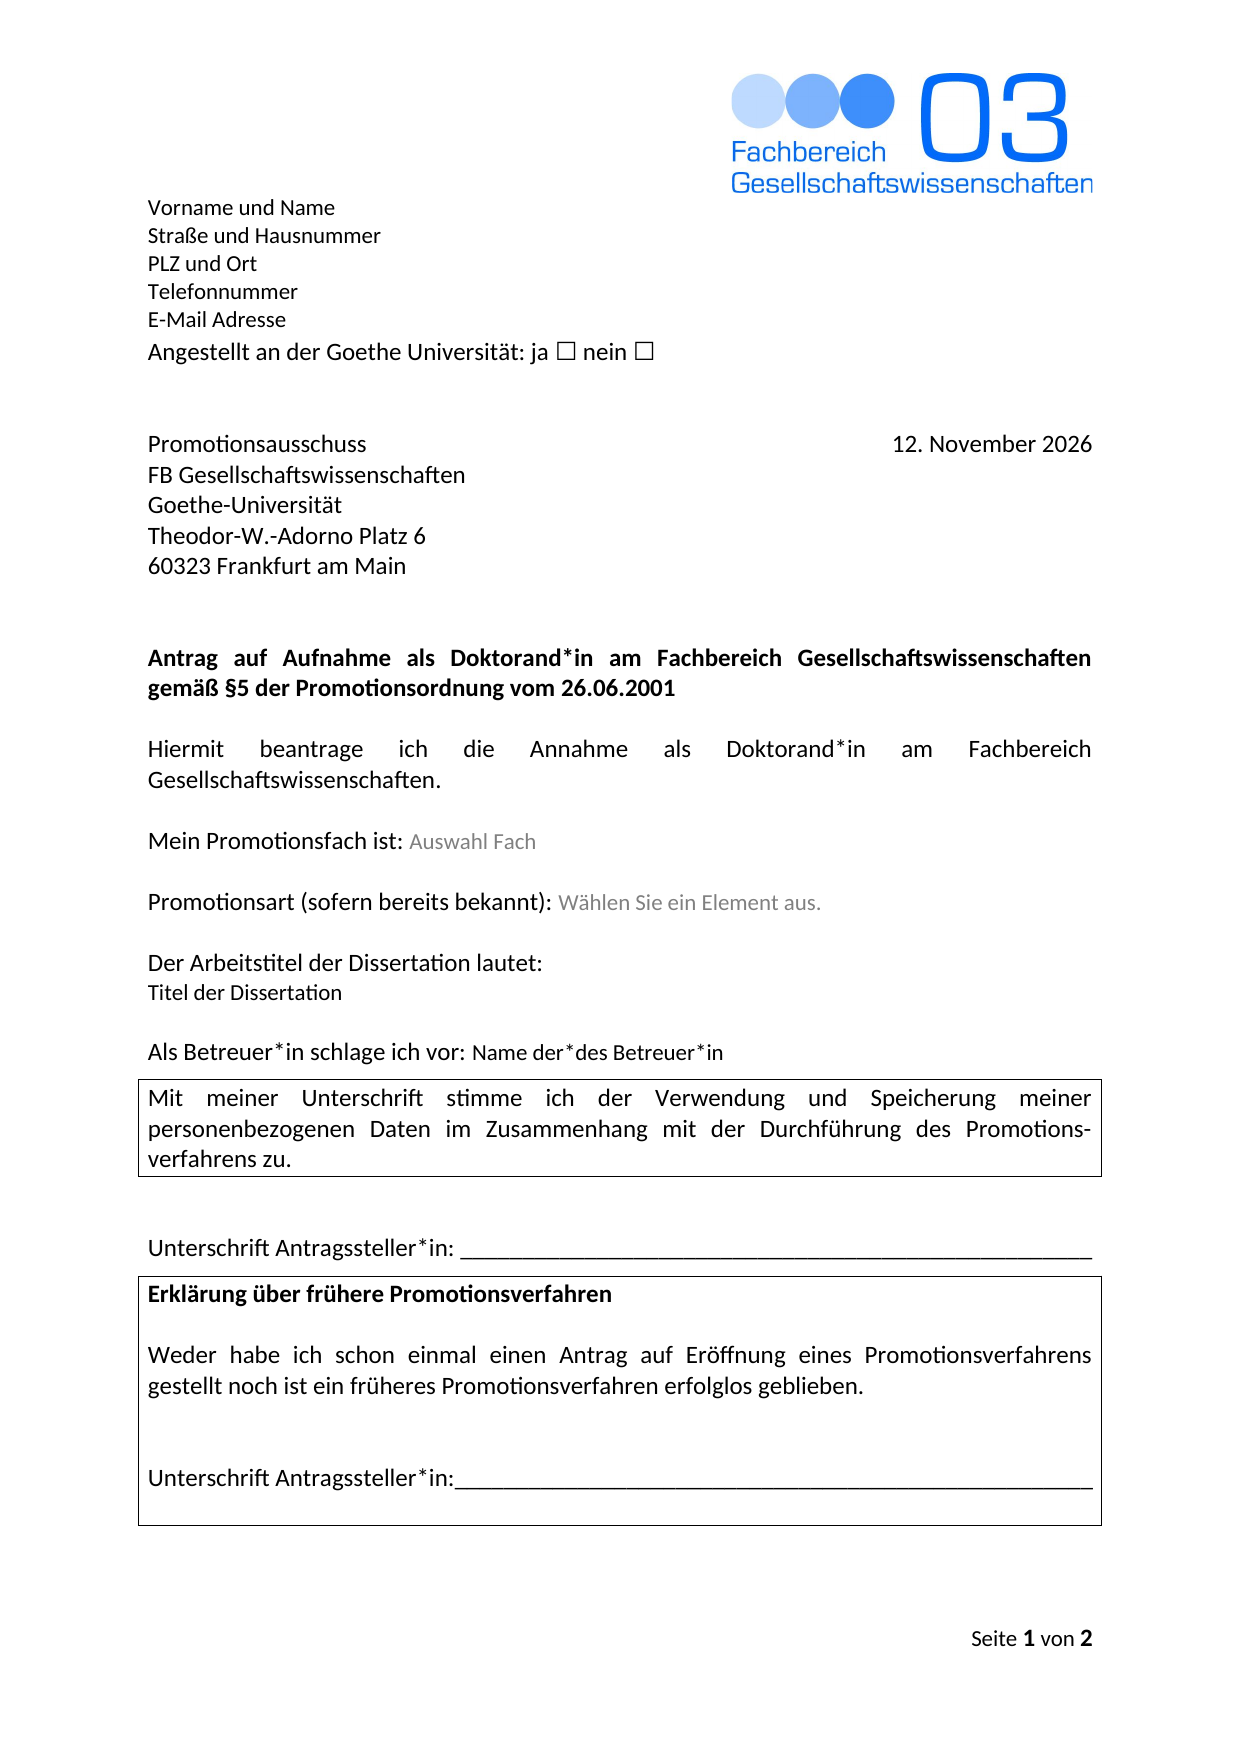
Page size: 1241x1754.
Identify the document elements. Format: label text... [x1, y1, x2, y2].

text Hiermit beantrage ich die Annahme als Doktorand*in am Fachbereich Gesellschaftswissenschaften. [148, 733, 1093, 794]
text Der Arbeitstitel der Dissertation lautet: [148, 947, 1093, 978]
text Mit meiner Unterschrift stimme ich der Verwendung und Speicherung meiner personenbezogenen Daten im Zusammenhang mit der Durchführung des Promotions-verfahrens zu. [139, 1080, 1101, 1176]
picture [731, 73, 1093, 193]
text Promotionsausschuss 8. März 2023 [148, 428, 1093, 459]
text Theodor-W.-Adorno Platz 6 [148, 520, 1093, 550]
text FB Gesellschaftswissenschaften [148, 459, 1093, 489]
text Goethe-Universität [148, 489, 1093, 520]
text Erklärung über frühere Promotionsverfahren [139, 1277, 1101, 1309]
text Unterschrift Antragssteller*in: [148, 1232, 1093, 1263]
text Antrag auf Aufnahme als Doktorand*in am Fachbereich Gesellschaftswissenschaften gemäß §5 der Promotionsordnung vom 26.06.2001 [148, 642, 1093, 703]
text 60323 Frankfurt am Main [148, 550, 1093, 581]
text Angestellt an der Goethe Universität: ja nein [148, 333, 1093, 367]
text Unterschrift Antragssteller*in: [148, 1462, 1093, 1492]
text Promotionsart (sofern bereits bekannt): [148, 886, 1093, 917]
text Weder habe ich schon einmal einen Antrag auf Eröffnung eines Promotionsverfahrens gestellt noch ist ein früheres Promotionsverfahren erfolglos geblieben. [148, 1340, 1093, 1401]
text Mein Promotionsfach ist: [148, 825, 1093, 856]
text Als Betreuer*in schlage ich vor: [148, 1036, 1093, 1067]
